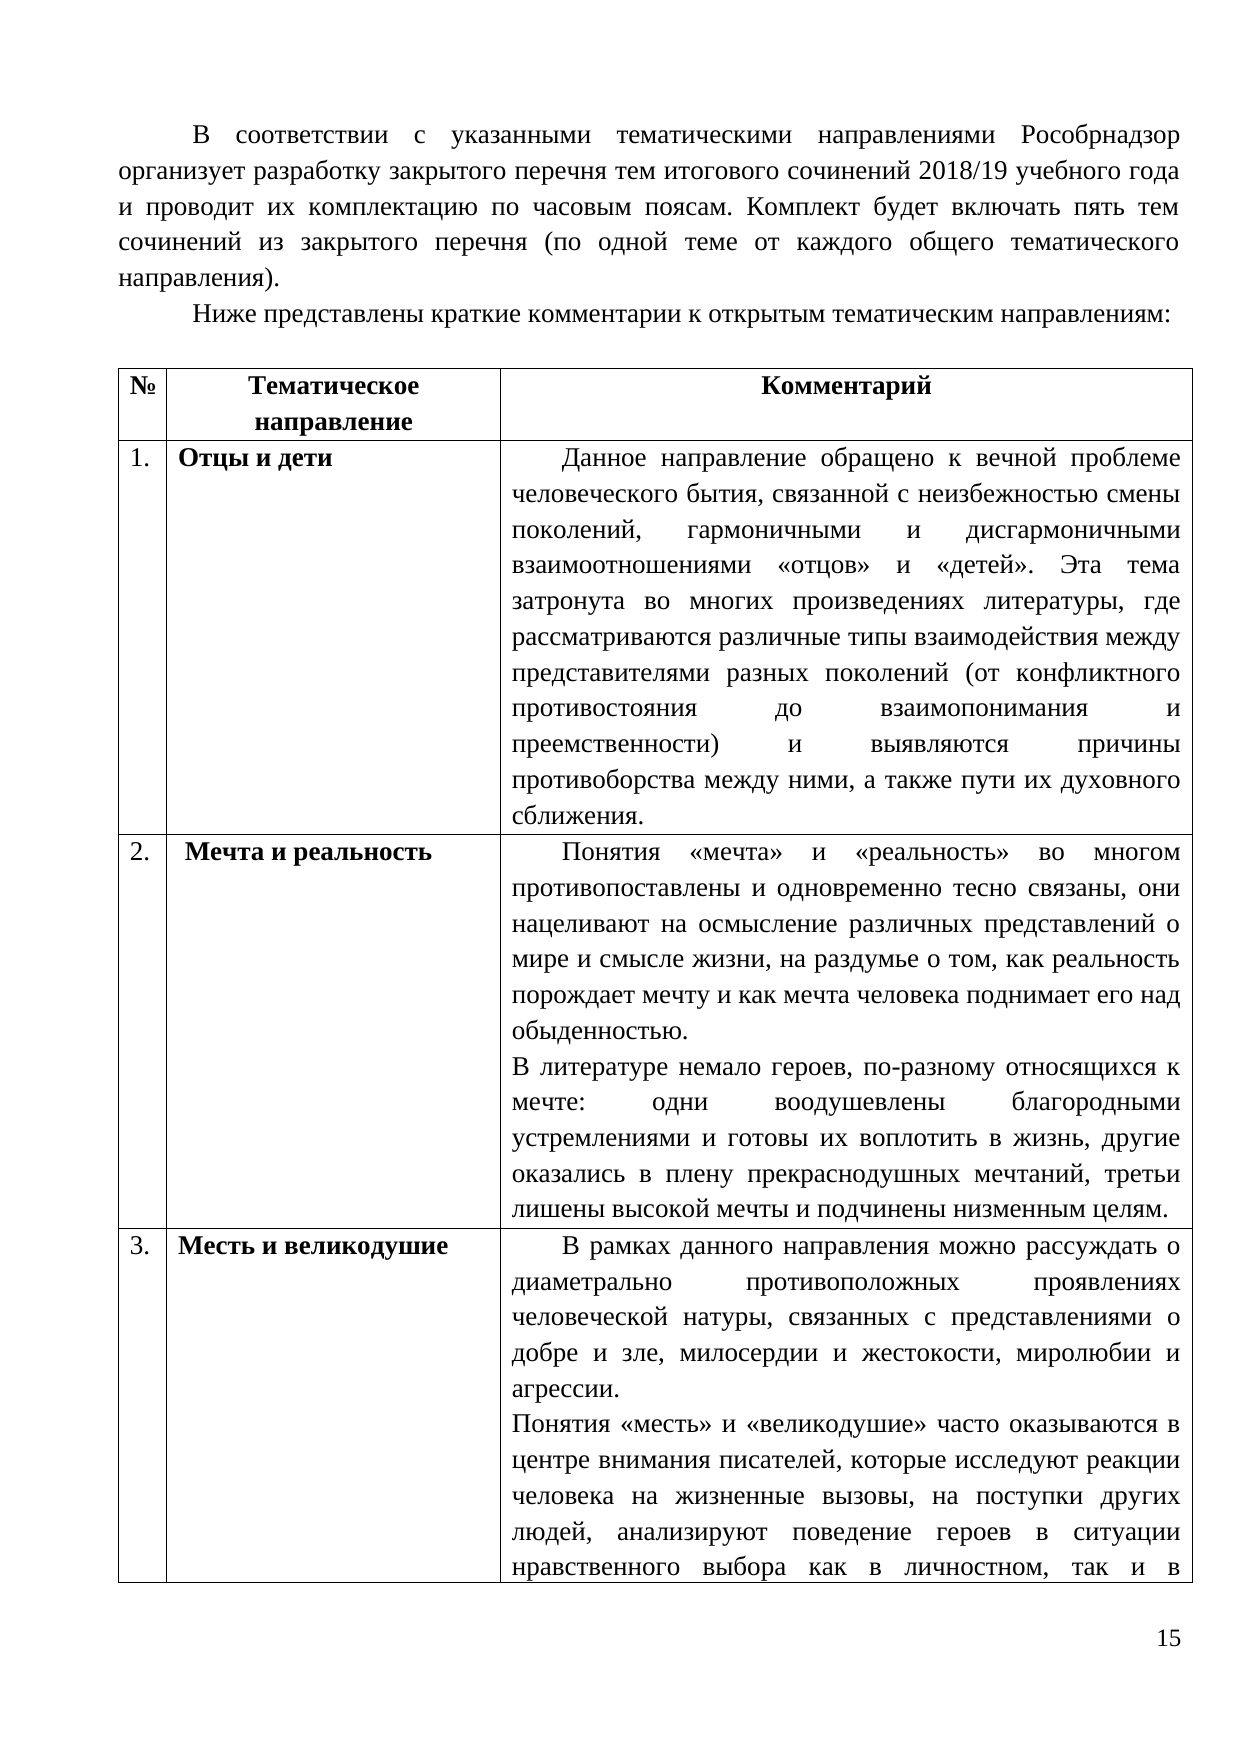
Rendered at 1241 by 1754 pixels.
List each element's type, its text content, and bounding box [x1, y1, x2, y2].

text В соответствии с указанными тематическими направлениями Рособрнадзор организует разработку закрытого перечня тем итогового сочинений 2018/19 учебного года и проводит их комплектацию по часовым поясам. Комплект будет включать пять тем сочинений из закрытого перечня (по одной теме от каждого общего тематического направления). [118, 118, 1181, 292]
table_cell Данное направление обращено к вечной проблеме человеческого бытия, связанной с неизбежностью смены поколений, гармоничными и дисгармоничными взаимоотношениями «отцов» и «детей». Эта тема затронута во многих произведениях литературы, где рассматриваются различные типы взаимодействия между представителями разных поколений (от конфликтного противостояния до взаимопонимания и преемственности) и выявляются причины противоборства между ними, а также пути их духовного сближения. [501, 441, 1192, 834]
table_cell Месть и великодушие [167, 1229, 500, 1582]
table_cell Отцы и дети [167, 441, 500, 834]
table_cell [501, 1229, 1192, 1582]
table_header Комментарий [501, 369, 1192, 440]
table_cell [119, 835, 166, 1228]
table_cell [119, 1229, 166, 1582]
table_cell Мечта и реальность [167, 835, 500, 1228]
text Ниже представлены краткие комментарии к открытым тематическим направлениям: [118, 297, 1181, 328]
table_cell [119, 441, 166, 834]
table_header № [119, 369, 166, 440]
table_header Тематическое направление [167, 369, 500, 440]
table_cell Понятия «мечта» и «реальность» во многом противопоставлены и одновременно тесно связаны, они нацеливают на осмысление различных представлений о мире и смысле жизни, на раздумье о том, как реальность порождает мечту и как мечта человека поднимает его над обыденностью. В литературе немало героев, по-разному относящихся к мечте: одни воодушевлены благородными устремлениями и готовы их воплотить в жизнь, другие оказались в плену прекраснодушных мечтаний, третьи лишены высокой мечты и подчинены низменным целям. [501, 835, 1192, 1228]
